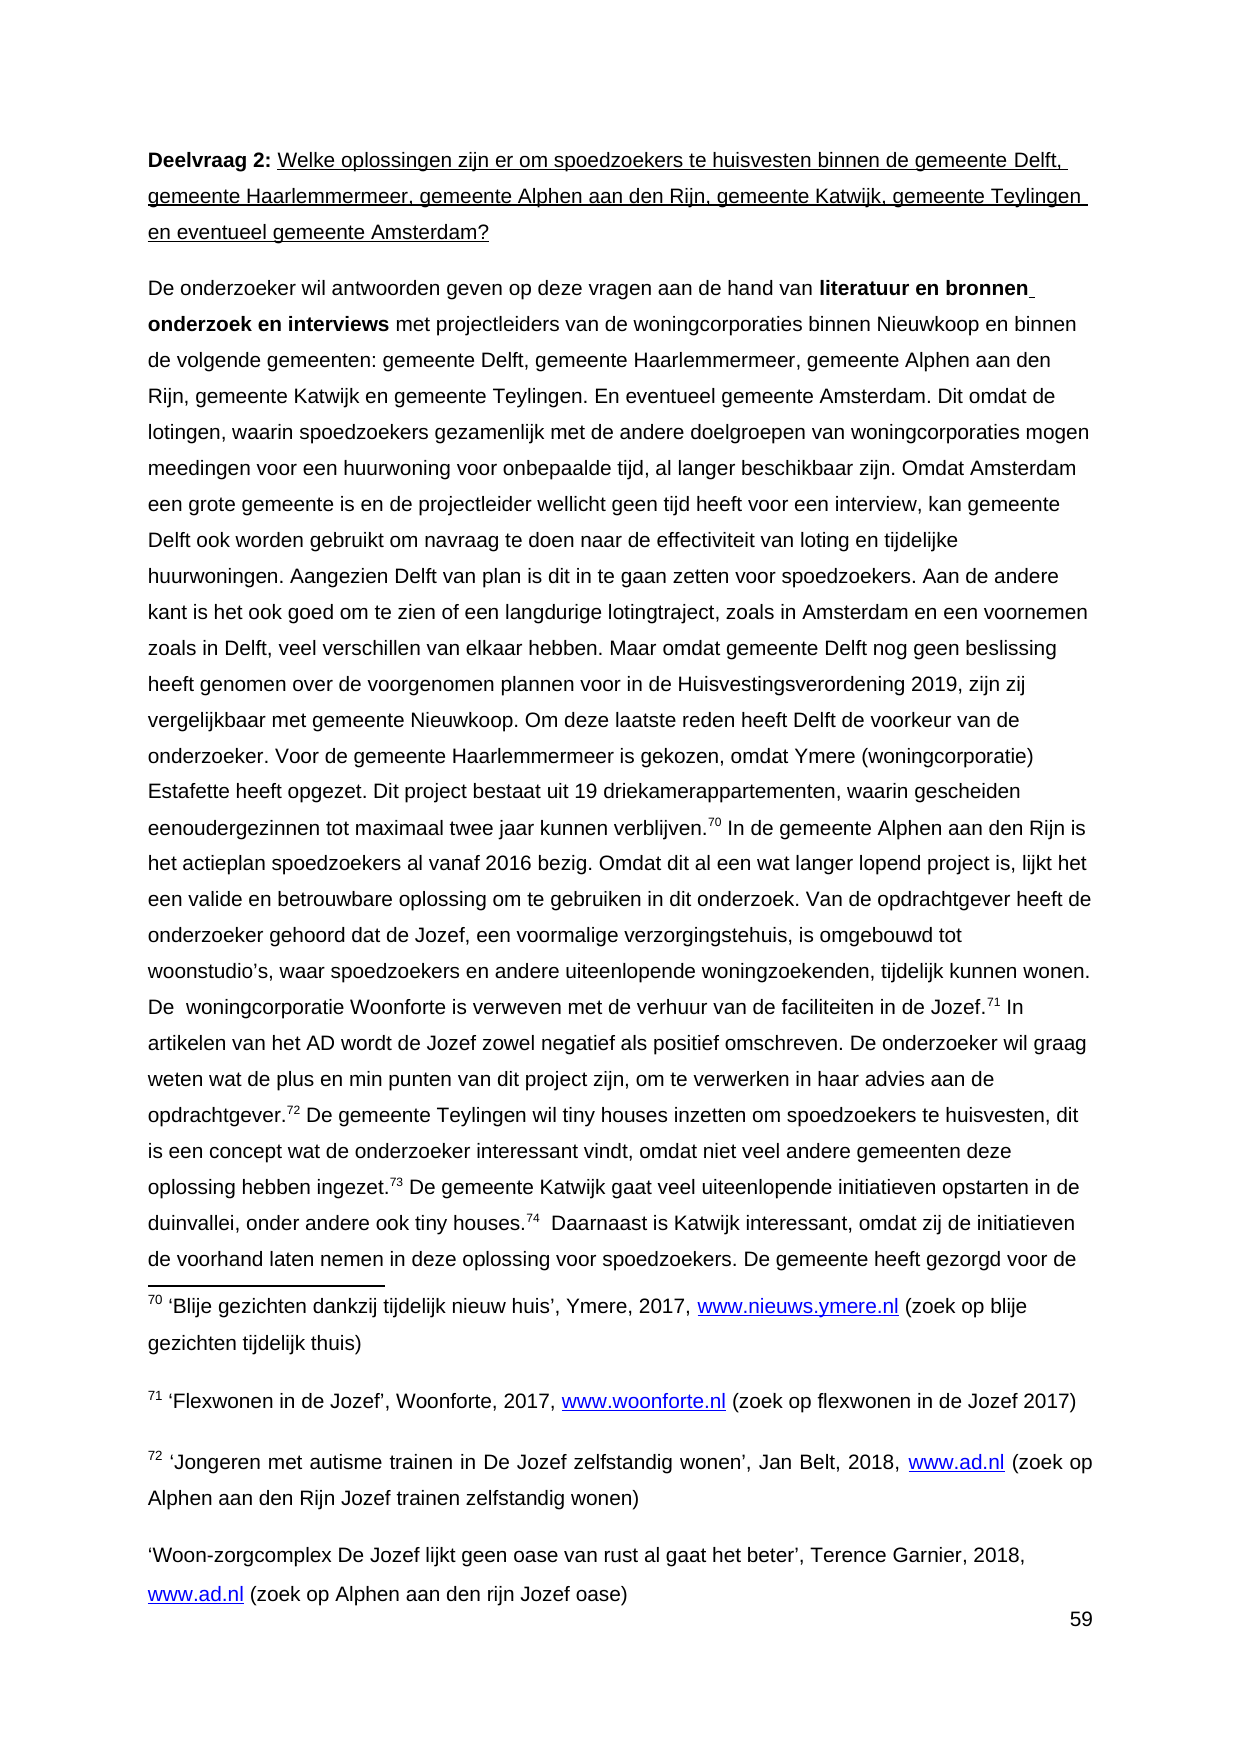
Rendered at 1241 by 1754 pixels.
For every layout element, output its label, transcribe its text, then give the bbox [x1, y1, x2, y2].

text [148, 276, 1093, 1271]
text Deelvraag 2: Welke oplossingen zijn er om spoedzoekers te huisvesten binnen de gemeente Delft, gemeente Haarlemmermeer, gemeente Alphen aan den Rijn, gemeente Katwijk, gemeente Teylingen en eventueel gemeente Amsterdam? [148, 148, 1093, 243]
